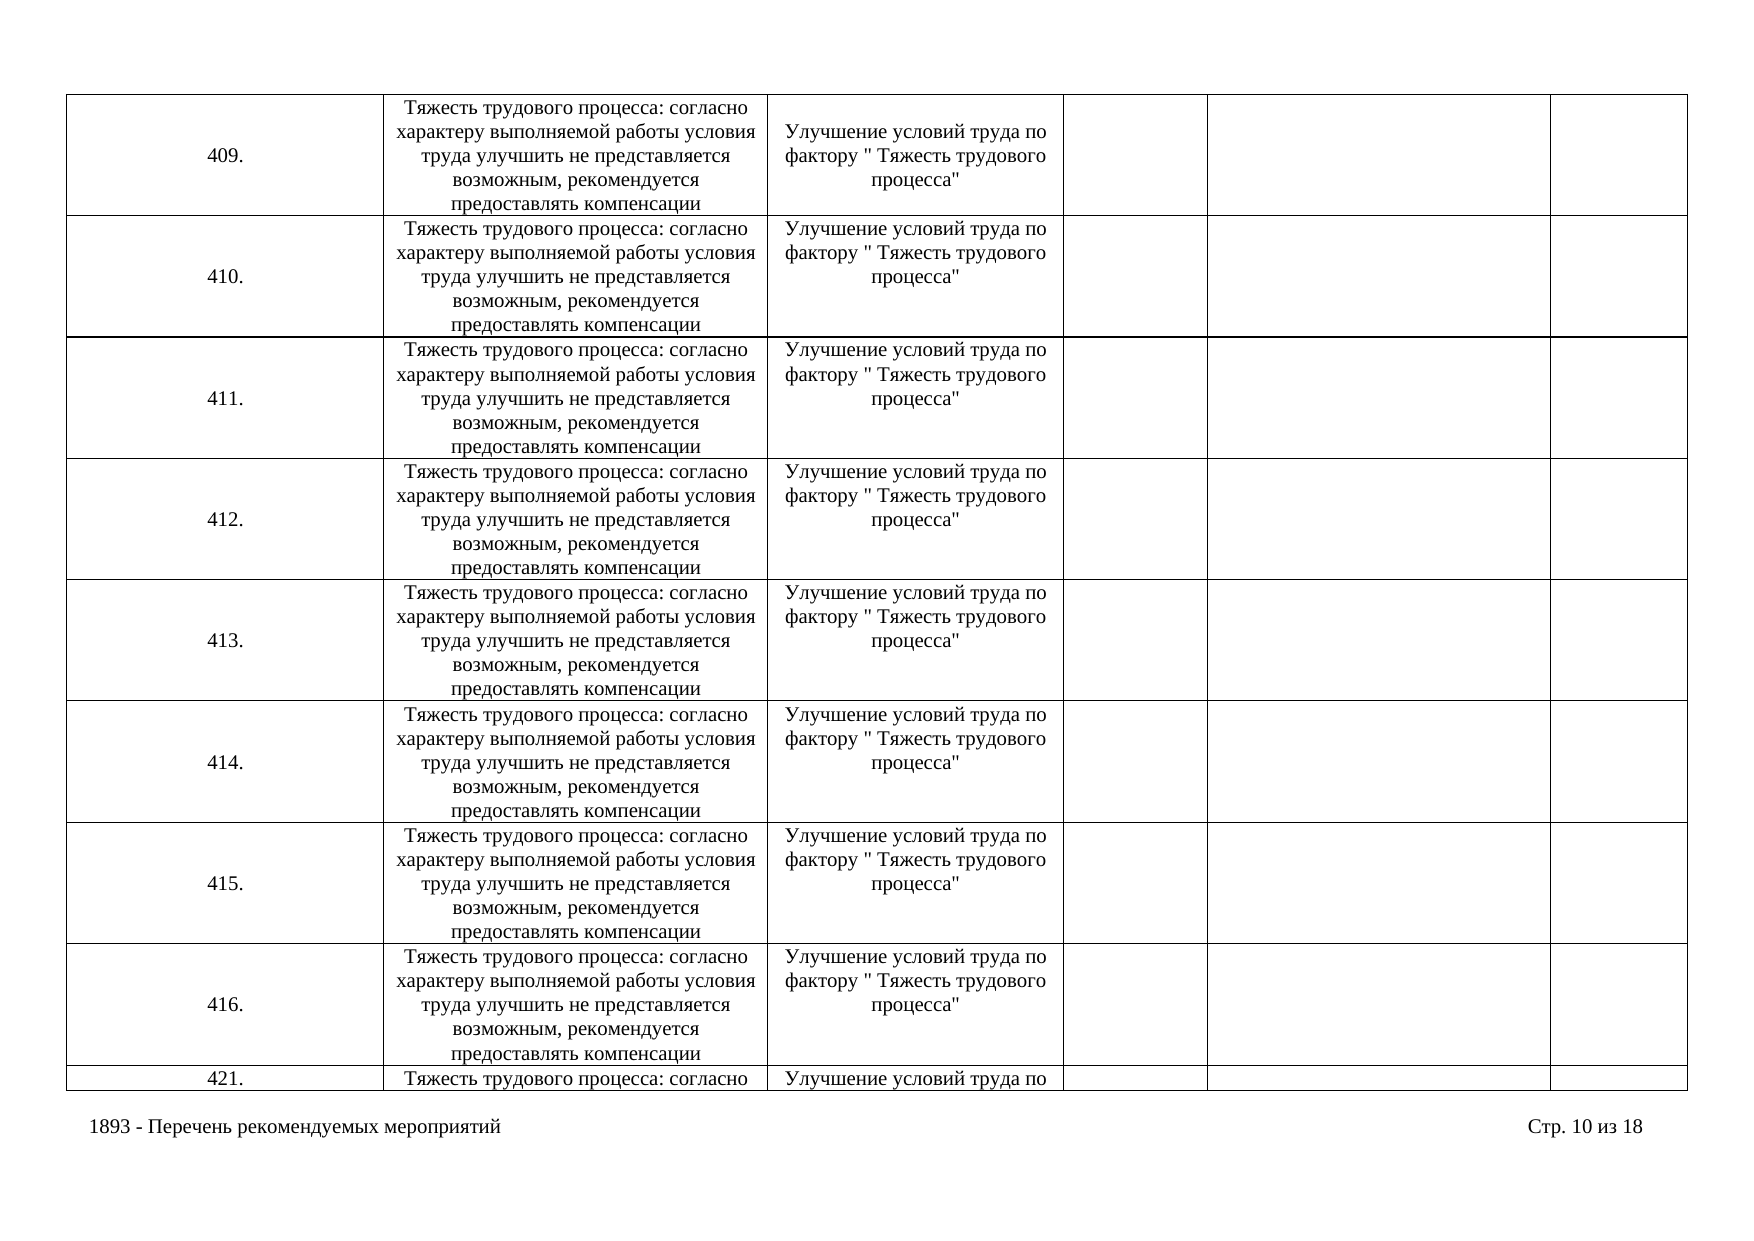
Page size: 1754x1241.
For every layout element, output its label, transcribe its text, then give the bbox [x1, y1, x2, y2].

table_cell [768, 1066, 1063, 1089]
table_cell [384, 1066, 767, 1089]
table_cell [1064, 216, 1207, 336]
table_cell 421. [67, 1066, 383, 1089]
table_cell Улучшение условий труда по фактору " Тяжесть трудового процесса" [768, 580, 1063, 700]
table_cell 410. [67, 216, 383, 336]
table_cell [1064, 580, 1207, 700]
table_cell [1551, 459, 1687, 579]
table_cell [1551, 95, 1687, 215]
table_cell 415. [67, 823, 383, 943]
table_cell [1064, 1066, 1207, 1089]
table_cell 409. [67, 95, 383, 215]
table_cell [768, 95, 1063, 215]
table_cell [1208, 944, 1550, 1064]
table_cell [1208, 1066, 1550, 1089]
table_cell [1208, 459, 1550, 579]
table_cell Улучшение условий труда по фактору " Тяжесть трудового процесса" [768, 459, 1063, 579]
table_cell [384, 95, 767, 215]
table_cell 414. [67, 701, 383, 822]
table_cell 411. [67, 338, 383, 458]
table_cell Улучшение условий труда по фактору " Тяжесть трудового процесса" [768, 701, 1063, 822]
table_cell [1551, 701, 1687, 822]
table_cell [1551, 338, 1687, 458]
table_cell [1208, 823, 1550, 943]
table_cell Улучшение условий труда по фактору " Тяжесть трудового процесса" [768, 944, 1063, 1064]
table_cell [1208, 580, 1550, 700]
table_cell [1064, 459, 1207, 579]
table_cell Улучшение условий труда по фактору " Тяжесть трудового процесса" [768, 338, 1063, 458]
table_cell [1208, 338, 1550, 458]
table_cell [1208, 216, 1550, 336]
table_cell [1064, 338, 1207, 458]
table_cell 416. [67, 944, 383, 1064]
table_cell [1551, 1066, 1687, 1089]
table_cell 413. [67, 580, 383, 700]
table_cell [1064, 944, 1207, 1064]
table_cell [1551, 580, 1687, 700]
table_cell [1208, 95, 1550, 215]
table_cell Улучшение условий труда по фактору " Тяжесть трудового процесса" [768, 823, 1063, 943]
table_cell [1551, 216, 1687, 336]
table_cell [1551, 823, 1687, 943]
table_cell [1064, 701, 1207, 822]
table_cell [1551, 944, 1687, 1064]
table_cell Улучшение условий труда по фактору " Тяжесть трудового процесса" [768, 216, 1063, 336]
table_cell [1064, 95, 1207, 215]
table_cell [1064, 823, 1207, 943]
table_cell 412. [67, 459, 383, 579]
table_cell [1208, 701, 1550, 822]
